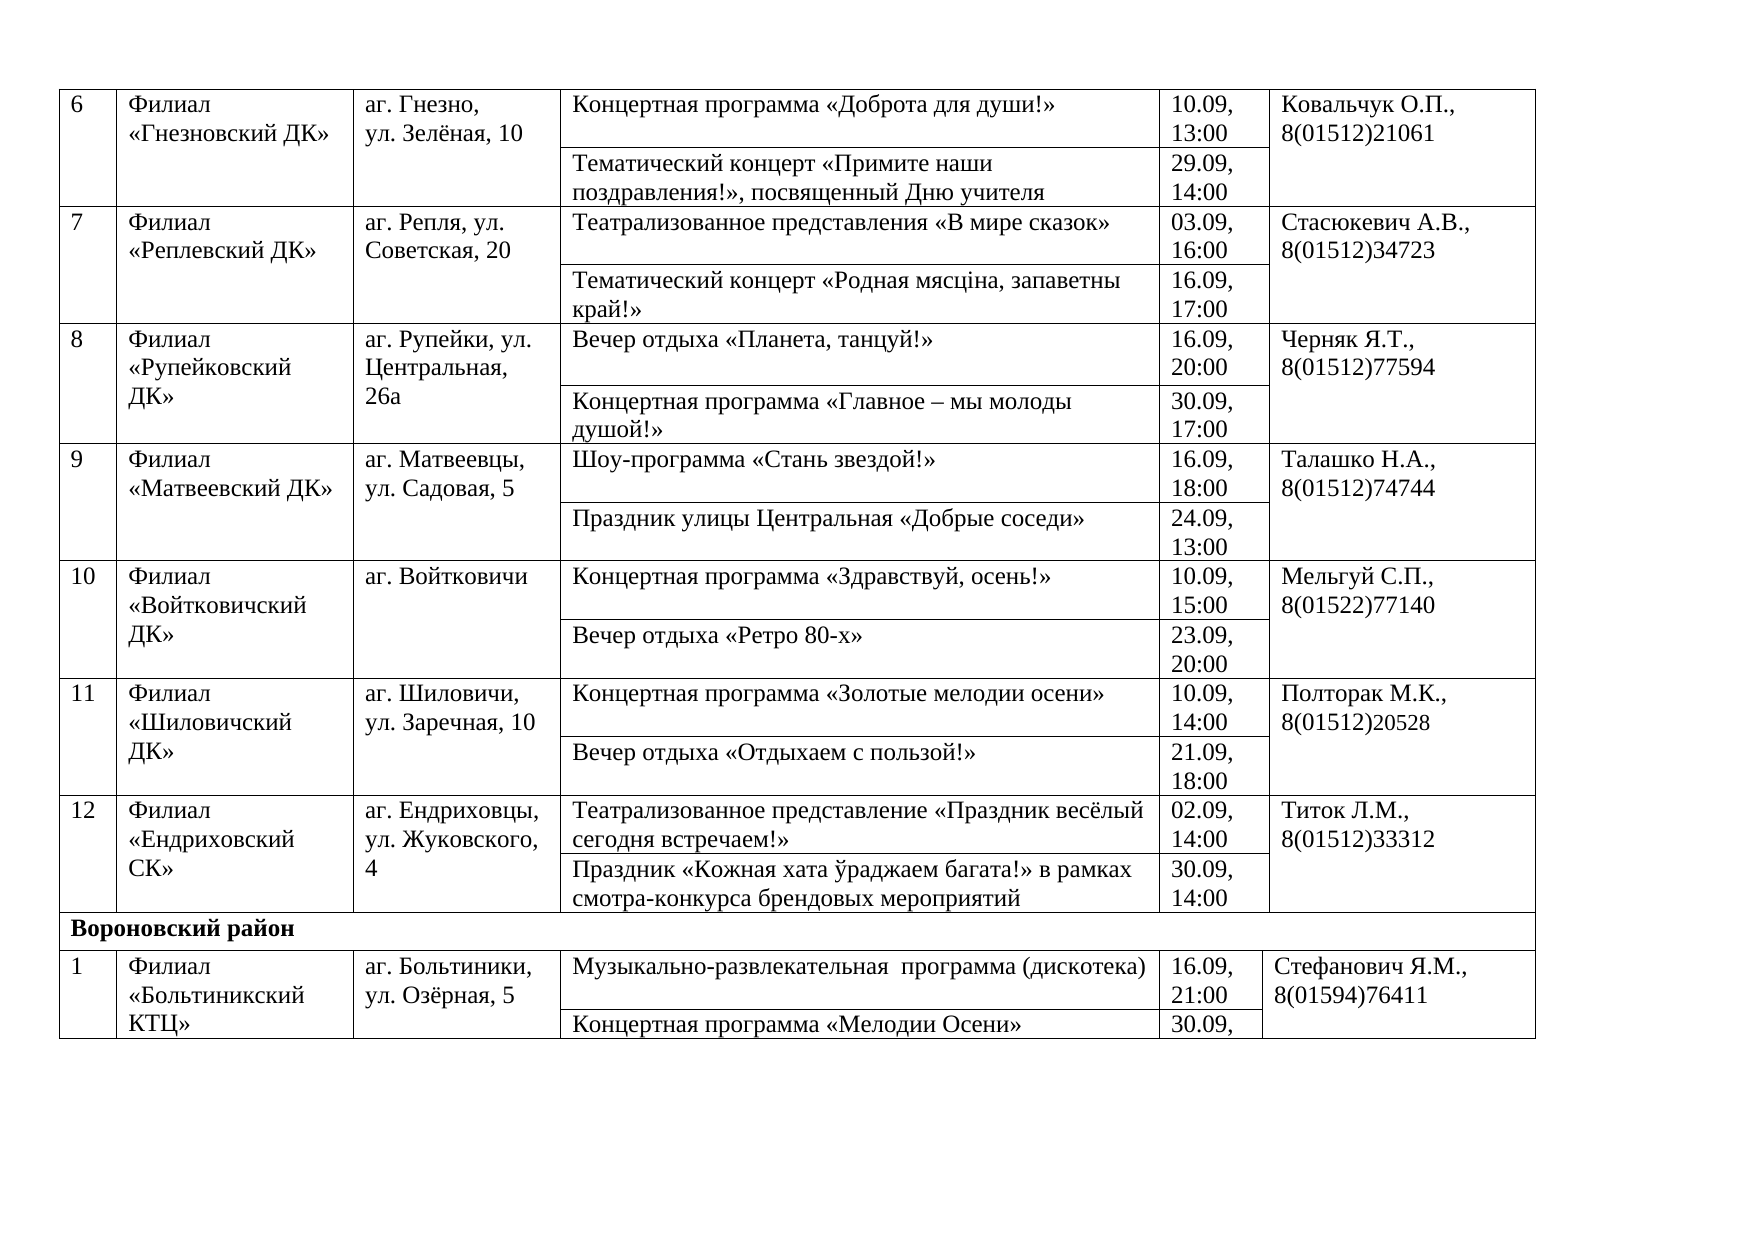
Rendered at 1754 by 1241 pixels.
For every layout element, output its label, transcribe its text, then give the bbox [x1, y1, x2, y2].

table_cell Титок Л.М., 8(01512)33312 [1270, 796, 1535, 912]
table_cell аг. Гнезно, ул. Зелёная, 10 [354, 90, 560, 206]
table_cell Полторак М.К., 8(01512)20528 [1270, 679, 1535, 794]
table_cell Черняк Я.Т., 8(01512)77594 [1270, 324, 1535, 443]
table_cell Стефанович Я.М., 8(01594)76411 [1263, 951, 1535, 1038]
table_cell Филиал «Реплевский ДК» [117, 207, 353, 323]
table_cell 30.09, 14:00 [1160, 854, 1269, 912]
table_cell аг. Матвеевцы, ул. Садовая, 5 [354, 444, 560, 560]
table_cell 9 [60, 444, 116, 560]
table_cell Вечер отдыха «Ретро 80-х» [561, 620, 1159, 677]
table_cell 21.09, 18:00 [1160, 737, 1269, 794]
table_cell Концертная программа «Главное – мы молоды душой!» [561, 386, 1159, 443]
table_cell Вечер отдыха «Отдыхаем с пользой!» [561, 737, 1159, 794]
table_cell аг. Репля, ул. Советская, 20 [354, 207, 560, 323]
table_cell 16.09, 18:00 [1160, 444, 1269, 502]
table_cell аг. Шиловичи, ул. Заречная, 10 [354, 679, 560, 794]
table_cell Музыкально-развлекательная программа (дискотека) [561, 951, 1159, 1008]
table_cell 02.09, 14:00 [1160, 796, 1269, 853]
table_cell 16.09, 21:00 [1160, 951, 1262, 1008]
table_cell 03.09, 16:00 [1160, 207, 1269, 264]
table_cell Филиал «Матвеевский ДК» [117, 444, 353, 560]
table_cell Филиал «Больтиникский КТЦ» [117, 951, 353, 1038]
table_cell Праздник улицы Центральная «Добрые соседи» [561, 503, 1159, 560]
table_cell Талашко Н.А., 8(01512)74744 [1270, 444, 1535, 560]
table_cell 11 [60, 679, 116, 794]
table_cell Мельгуй С.П., 8(01522)77140 [1270, 561, 1535, 677]
table_cell 16.09, 17:00 [1160, 265, 1269, 323]
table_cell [561, 1010, 1159, 1038]
table_cell Концертная программа «Доброта для души!» [561, 90, 1159, 147]
table_cell 23.09, 20:00 [1160, 620, 1269, 677]
table_cell 30.09, 17:00 [1160, 386, 1269, 443]
table_cell Праздник «Кожная хата ўраджаем багата!» в рамках смотра-конкурса брендовых мероприятий [561, 854, 1159, 912]
table_cell Концертная программа «Здравствуй, осень!» [561, 561, 1159, 619]
table_cell Ковальчук О.П., 8(01512)21061 [1270, 90, 1535, 206]
table_cell 16.09, 20:00 [1160, 324, 1269, 385]
table_cell 10.09, 14:00 [1160, 679, 1269, 736]
table_cell аг. Войтковичи [354, 561, 560, 677]
table_cell 30.09, 17:00 [1160, 1010, 1262, 1038]
table_cell аг. Ендриховцы, ул. Жуковского, 4 [354, 796, 560, 912]
table_cell Филиал «Рупейковский ДК» [117, 324, 353, 443]
table_cell Шоу-программа «Стань звездой!» [561, 444, 1159, 502]
table_cell Стасюкевич А.В., 8(01512)34723 [1270, 207, 1535, 323]
table_cell 1 [60, 951, 116, 1038]
table_cell Тематический концерт «Примите наши поздравления!», посвященный Дню учителя [561, 148, 1159, 206]
table_cell 24.09, 13:00 [1160, 503, 1269, 560]
table_cell 7 [60, 207, 116, 323]
table_cell 6 [60, 90, 116, 206]
table_cell аг. Рупейки, ул. Центральная, 26а [354, 324, 560, 443]
table_cell 10.09, 13:00 [1160, 90, 1269, 147]
table_cell Вечер отдыха «Планета, танцуй!» [561, 324, 1159, 385]
table_cell Филиал «Шиловичский ДК» [117, 679, 353, 794]
table_cell Филиал «Ендриховский СК» [117, 796, 353, 912]
table_cell Концертная программа «Золотые мелодии осени» [561, 679, 1159, 736]
table_cell 29.09, 14:00 [1160, 148, 1269, 206]
table_cell 12 [60, 796, 116, 912]
table_cell Вороновский район [60, 913, 1535, 950]
table_cell аг. Больтиники, ул. Озёрная, 5 [354, 951, 560, 1038]
table_cell Тематический концерт «Родная мясціна, запаветны край!» [561, 265, 1159, 323]
table_cell 8 [60, 324, 116, 443]
table_cell Театрализованное представления «В мире сказок» [561, 207, 1159, 264]
table_cell Филиал «Гнезновский ДК» [117, 90, 353, 206]
table_cell 10 [60, 561, 116, 677]
table_cell Филиал «Войтковичский ДК» [117, 561, 353, 677]
table_cell Театрализованное представление «Праздник весёлый сегодня встречаем!» [561, 796, 1159, 853]
table_cell 10.09, 15:00 [1160, 561, 1269, 619]
